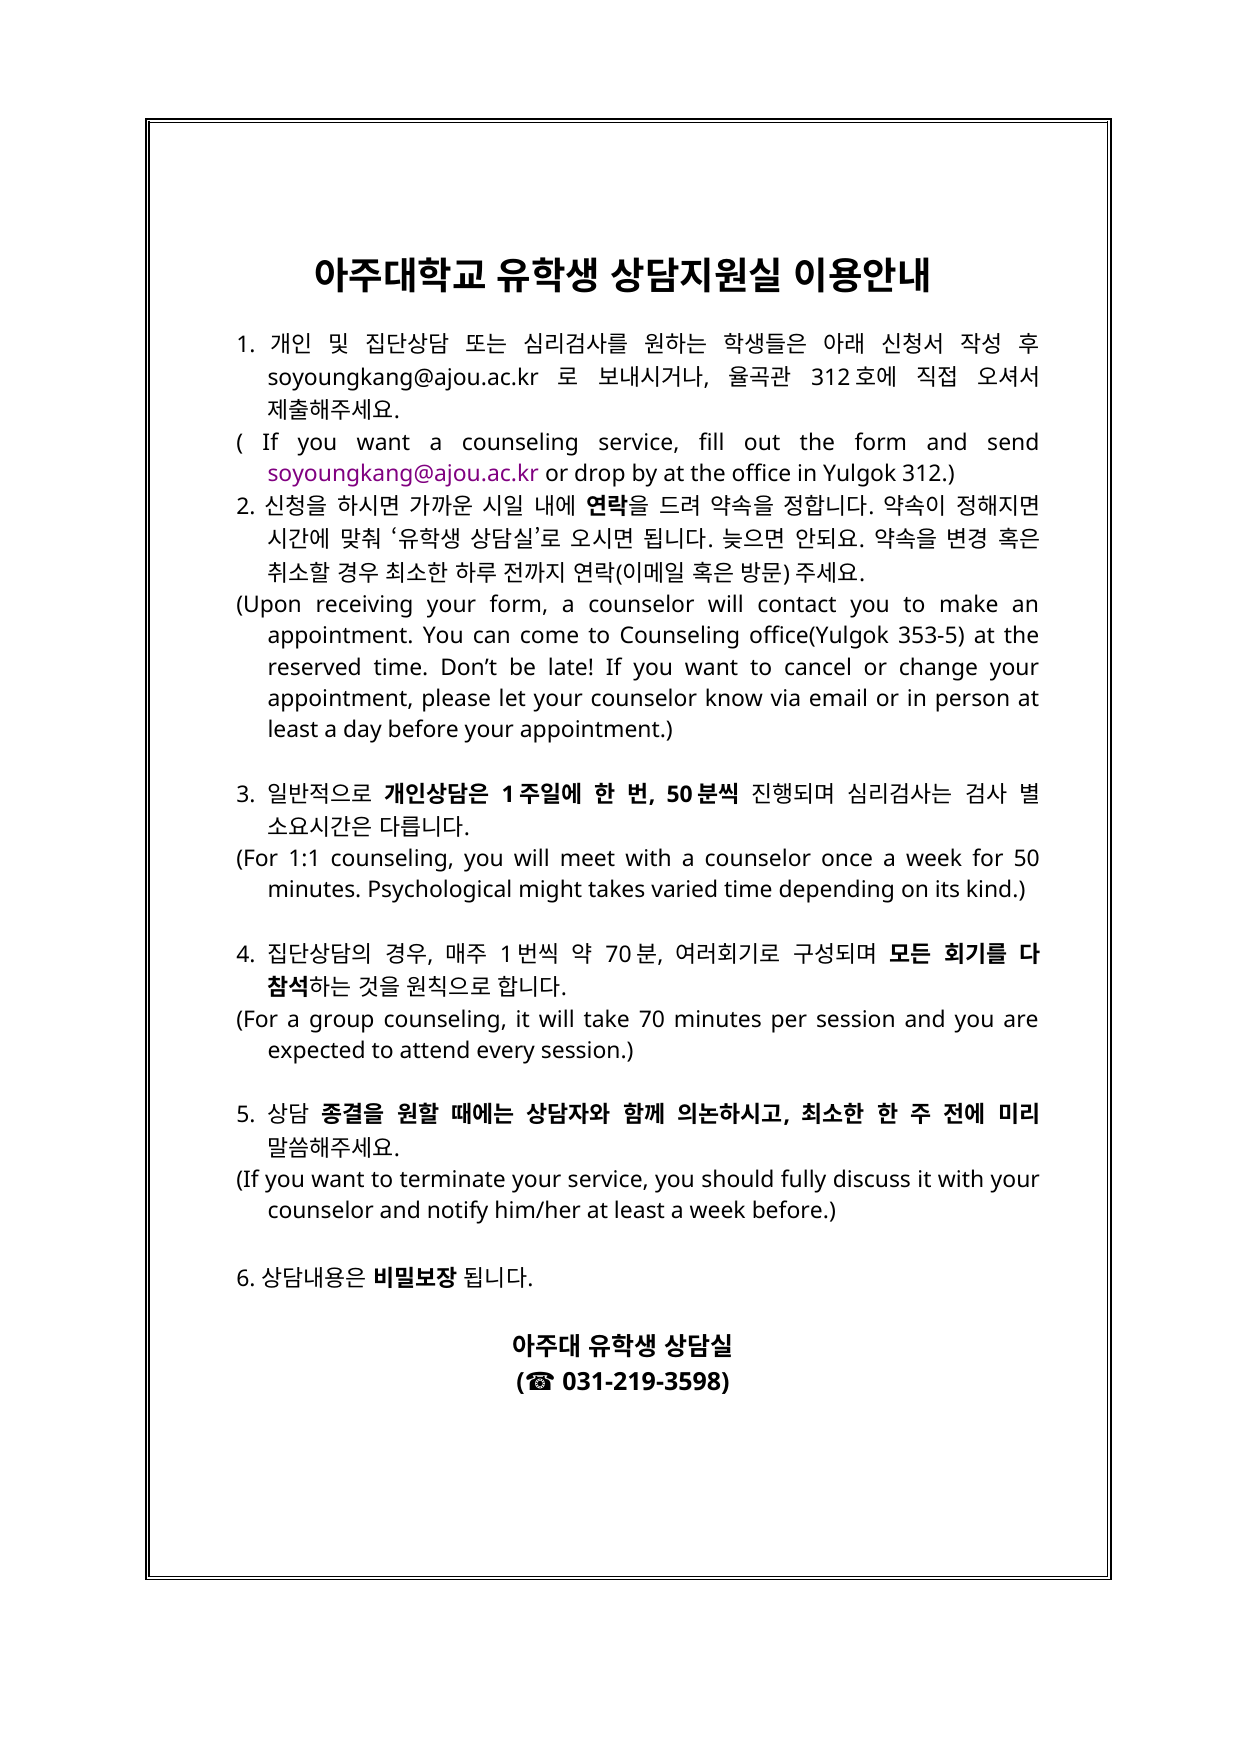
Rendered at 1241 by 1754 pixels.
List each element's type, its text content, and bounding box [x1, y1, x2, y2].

table_header 아주대학교 유학생 상담지원실 이용안내 1. 개인 및 집단상담 또는 심리검사를 원하는 학생들은 아래 신청서 작성 후 soyoungkang@ajou.ac.kr 로 보내시거나, 율곡관 312호에 직접 오셔서 제출해주세요. ( If you want a counseling service, fill out the form and send soyoungkang@ajou.ac.kr or drop by at the office in Yulgok 312.) 2. 신청을 하시면 가까운 시일 내에 연락을 드려 약속을 정합니다. 약속이 정해지면 시간에 맞춰 ‘유학생 상담실’로 오시면 됩니다. 늦으면 안되요. 약속을 변경 혹은 취소할 경우 최소한 하루 전까지 연락(이메일 혹은 방문) 주세요. (Upon receiving your form, a counselor will contact you to make an appointment. You can come to Counseling office(Yulgok 353-5) at the reserved time. Don’t be late! If you want to cancel or change your appointment, please let your counselor know via email or in person at least a day before your appointment.) 3. 일반적으로 개인상담은 1주일에 한 번, 50분씩 진행되며 심리검사는 검사 별 소요시간은 다릅니다. (For 1:1 counseling, you will meet with a counselor once a week for 50 minutes. Psychological might takes varied time depending on its kind.) 4. 집단상담의 경우, 매주 1번씩 약 70분, 여러회기로 구성되며 모든 회기를 다 참석하는 것을 원칙으로 합니다. (For a group counseling, it will take 70 minutes per session and you are expected to attend every session.) 5. 상담 종결을 원할 때에는 상담자와 함께 의논하시고, 최소한 한 주 전에 미리 말씀해주세요. (If you want to terminate your service, you should fully discuss it with your counselor and notify him/her at least a week before.) 6. 상담내용은 비밀보장 됩니다. 아주대 유학생 상담실 (☎ 031-219-3598) [150, 123, 1107, 1576]
